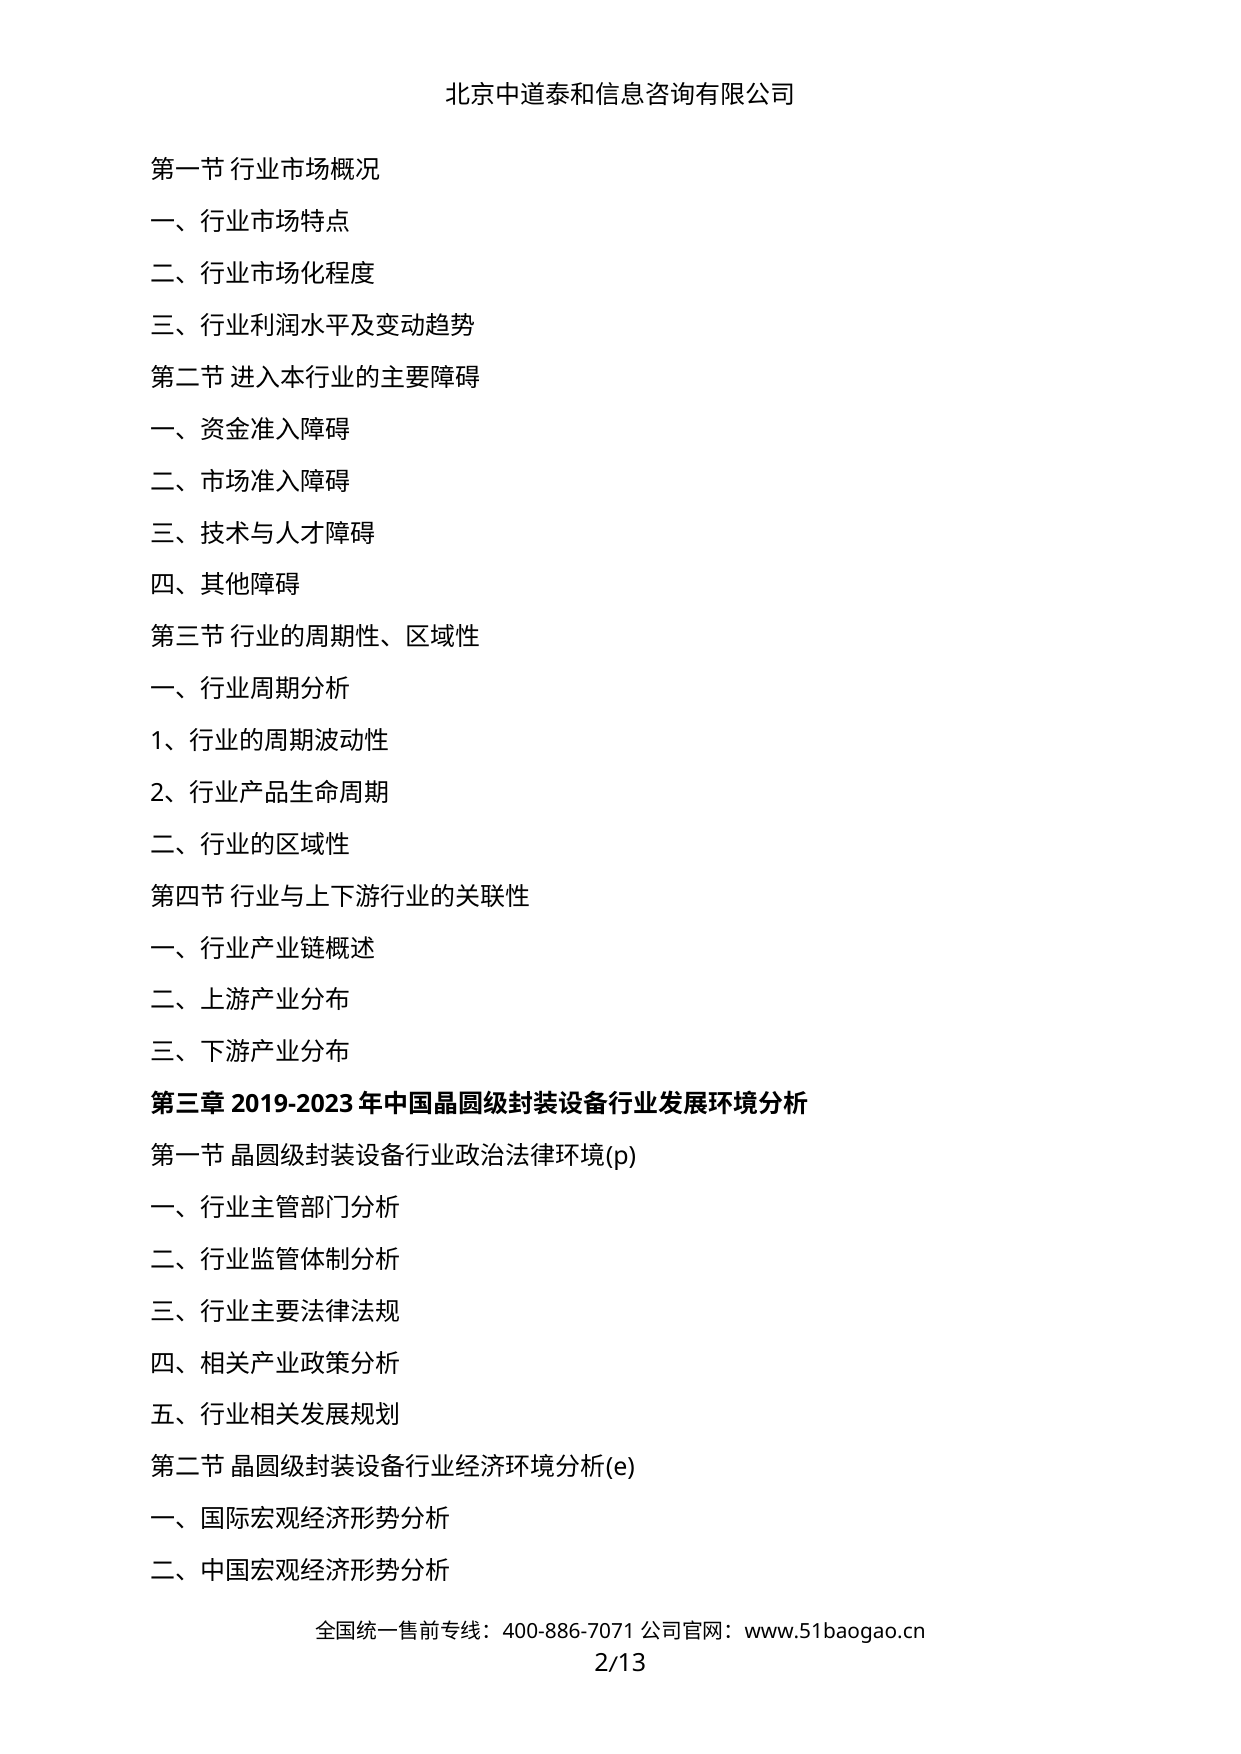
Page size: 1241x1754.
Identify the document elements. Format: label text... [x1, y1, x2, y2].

text 2、行业产品生命周期 [150, 772, 1090, 809]
text 二、市场准入障碍 [150, 461, 1090, 497]
text 二、行业的区域性 [150, 824, 1090, 861]
text 五、行业相关发展规划 [150, 1395, 1090, 1431]
text 一、行业周期分析 [150, 669, 1090, 705]
text 四、相关产业政策分析 [150, 1343, 1090, 1379]
text 一、行业主管部门分析 [150, 1187, 1090, 1224]
text 1、行业的周期波动性 [150, 721, 1090, 757]
text 二、行业监管体制分析 [150, 1239, 1090, 1276]
text 第二节 进入本行业的主要障碍 [150, 357, 1090, 394]
text 一、国际宏观经济形势分析 [150, 1499, 1090, 1535]
text 二、中国宏观经济形势分析 [150, 1551, 1090, 1587]
text 第三节 行业的周期性、区域性 [150, 617, 1090, 653]
text 三、行业主要法律法规 [150, 1291, 1090, 1327]
text 一、行业产业链概述 [150, 928, 1090, 964]
text 第一节 晶圆级封装设备行业政治法律环境(p) [150, 1136, 1090, 1172]
text 二、行业市场化程度 [150, 254, 1090, 290]
text 二、上游产业分布 [150, 980, 1090, 1016]
text 三、行业利润水平及变动趋势 [150, 306, 1090, 342]
text 一、行业市场特点 [150, 202, 1090, 238]
text 第二节 晶圆级封装设备行业经济环境分析(e) [150, 1447, 1090, 1483]
text 第一节 行业市场概况 [150, 150, 1090, 186]
text 第四节 行业与上下游行业的关联性 [150, 876, 1090, 912]
text 一、资金准入障碍 [150, 409, 1090, 446]
text 三、下游产业分布 [150, 1032, 1090, 1068]
text 第三章 2019-2023年中国晶圆级封装设备行业发展环境分析 [150, 1084, 1090, 1120]
text 三、技术与人才障碍 [150, 513, 1090, 549]
text 四、其他障碍 [150, 565, 1090, 601]
